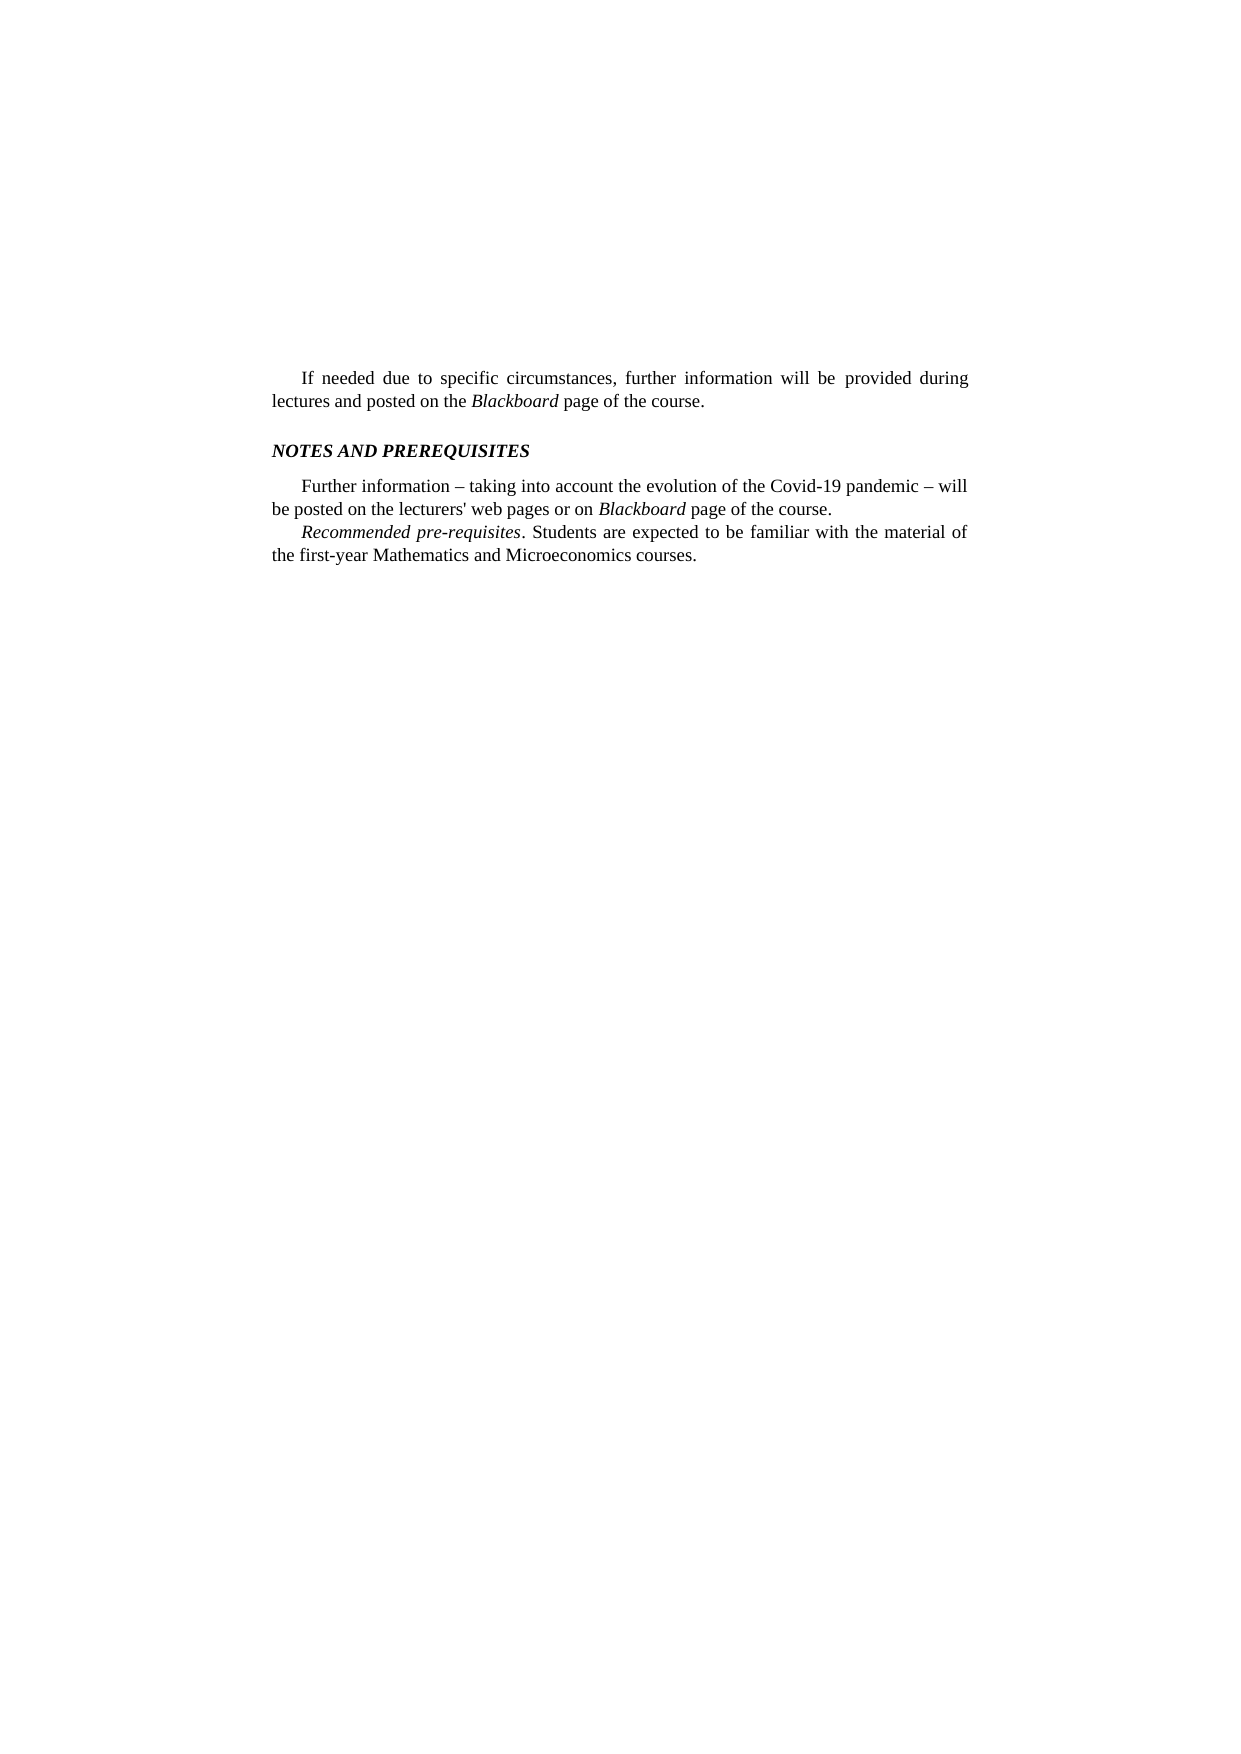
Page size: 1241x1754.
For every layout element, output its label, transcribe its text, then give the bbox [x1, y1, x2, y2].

text Recommended pre-requisites. Students are expected to be familiar with the material of the first-year Mathematics and Microeconomics courses. [272, 520, 968, 566]
text Further information – taking into account the evolution of the Covid-19 pandemic – will be posted on the lecturers' web pages or on Blackboard page of the course. [272, 474, 968, 520]
text NOTES AND PREREQUISITES [272, 437, 968, 462]
text If needed due to specific circumstances, further information will be provided during lectures and posted on the Blackboard page of the course. [272, 366, 968, 412]
